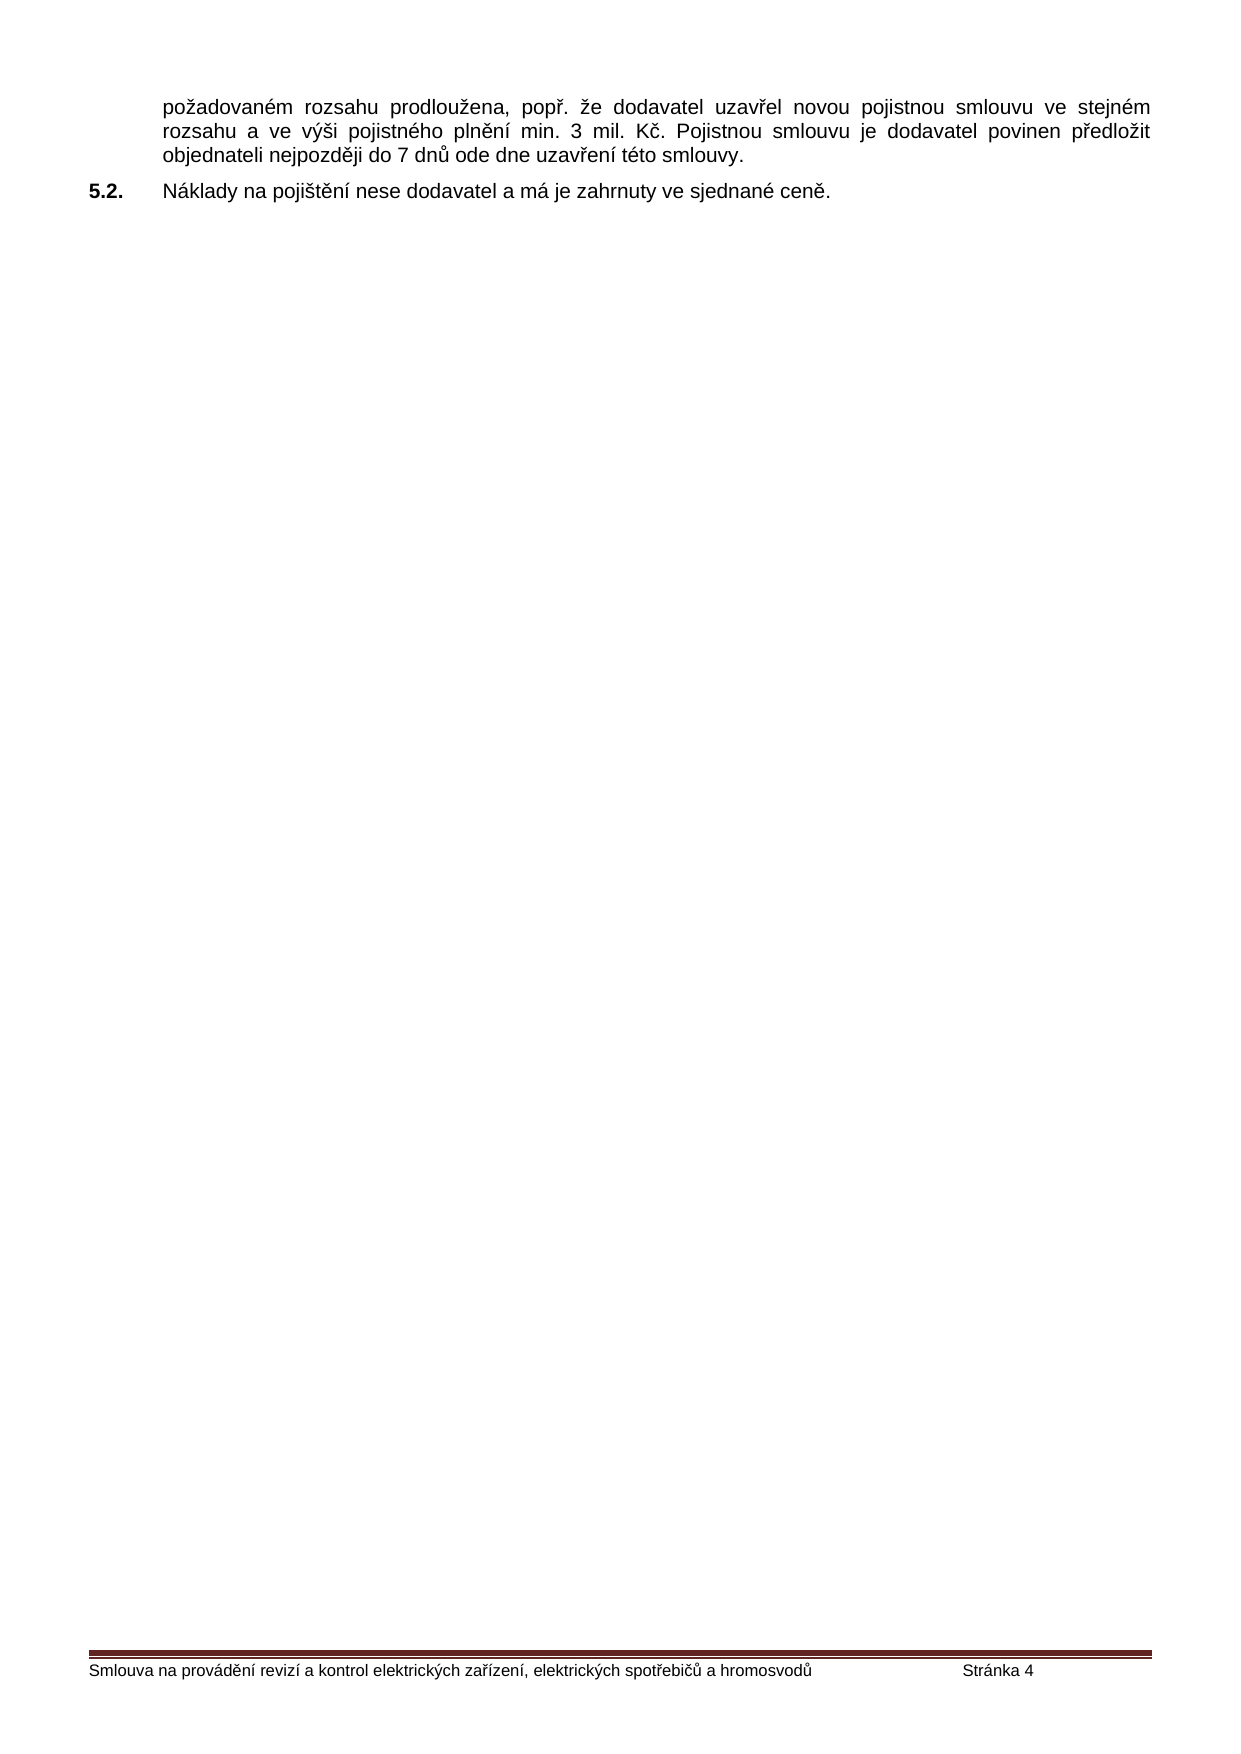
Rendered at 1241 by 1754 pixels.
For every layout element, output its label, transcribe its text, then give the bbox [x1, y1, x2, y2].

list Náklady na pojištění nese dodavatel a má je zahrnuty ve sjednané ceně. [89, 179, 1152, 203]
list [89, 94, 1152, 166]
